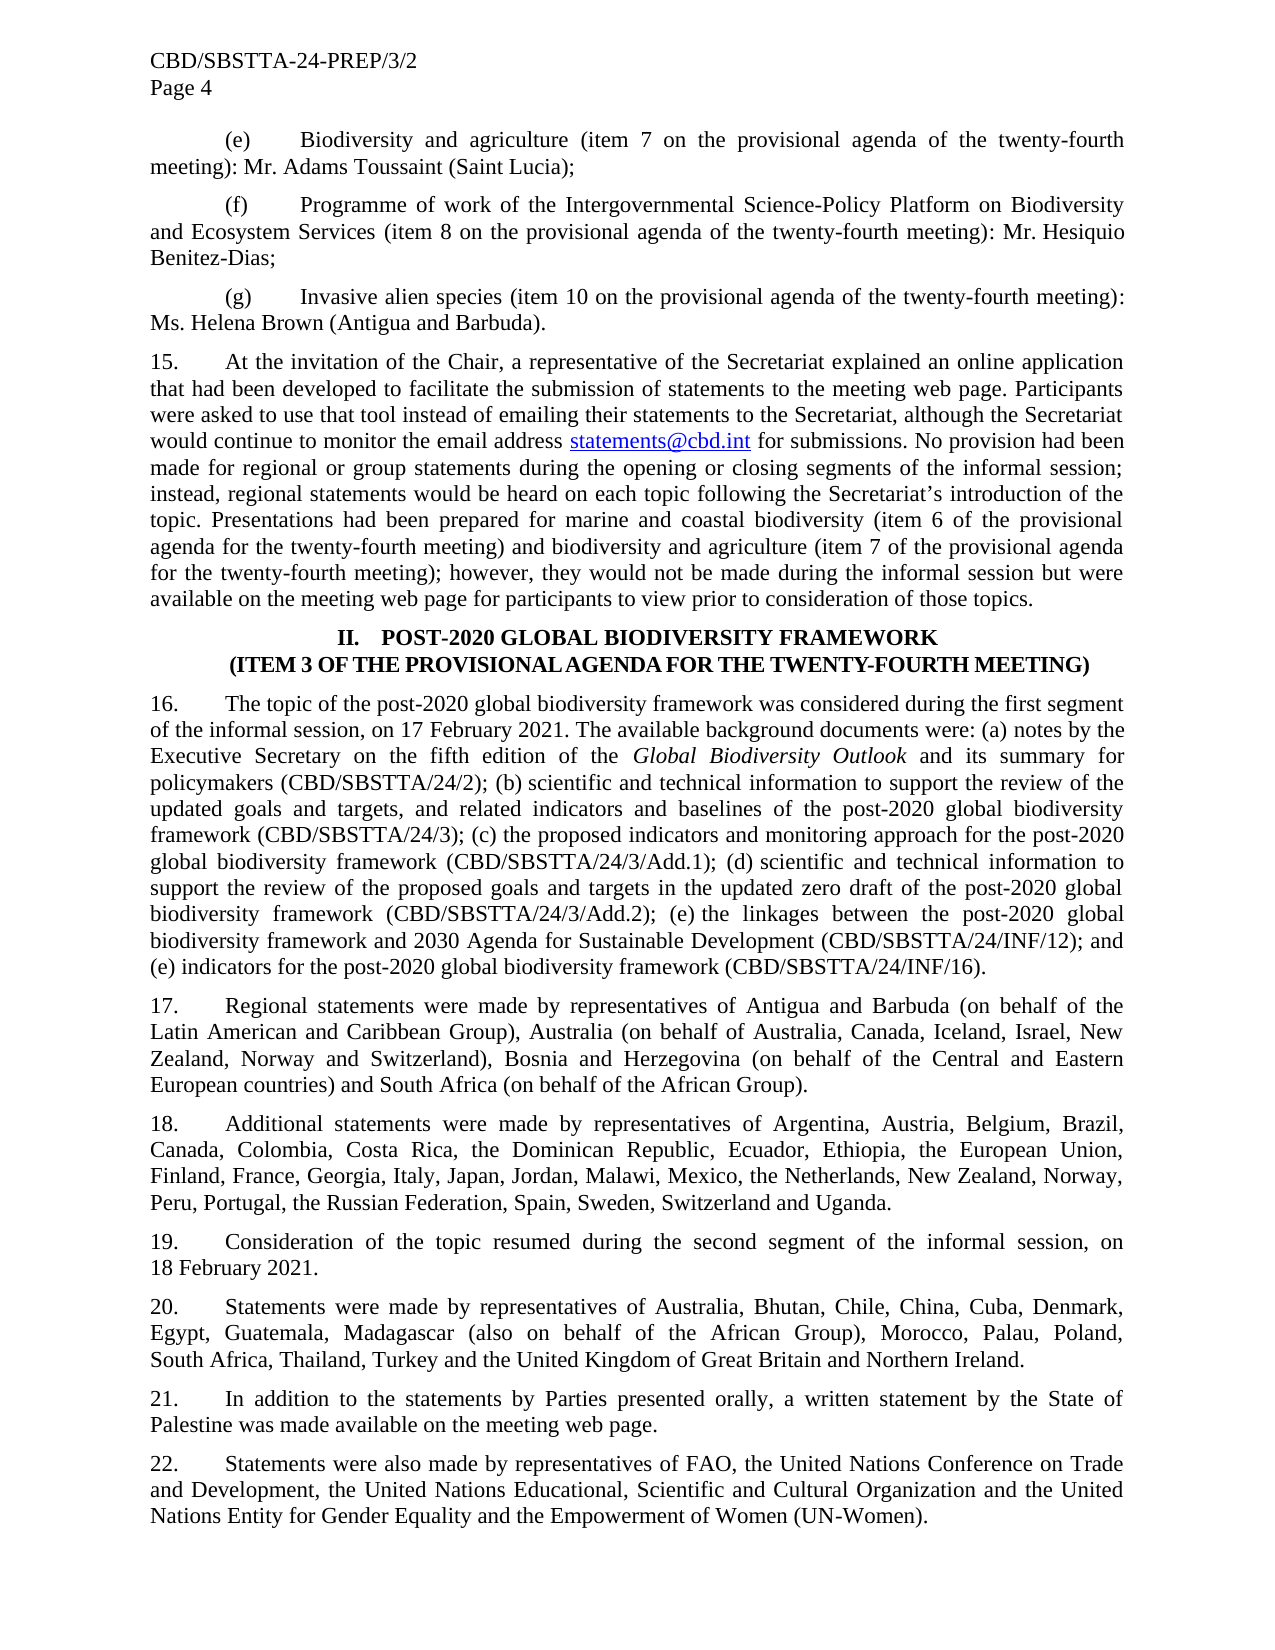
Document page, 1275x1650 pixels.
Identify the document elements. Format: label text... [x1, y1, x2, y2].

text Statements were also made by representatives of FAO, the United Nations Conference on Trade and Development, the United Nations Educational, Scientific and Cultural Organization and the United Nations Entity for Gender Equality and the Empowerment of Women (UN-Women). [150, 1450, 1125, 1529]
text Additional statements were made by representatives of Argentina, Austria, Belgium, Brazil, Canada, Colombia, Costa Rica, the Dominican Republic, Ecuador, Ethiopia, the European Union, Finland, France, Georgia, Italy, Japan, Jordan, Malawi, Mexico, the Netherlands, New Zealand, Norway, Peru, Portugal, the Russian Federation, Spain, Sweden, Switzerland and Uganda. [150, 1110, 1125, 1215]
text Consideration of the topic resumed during the second segment of the informal session, on 18 February 2021. [150, 1228, 1125, 1281]
text The topic of the post-2020 global biodiversity framework was considered during the first segment of the informal session, on 17 February 2021. The available background documents were: (a) notes by the Executive Secretary on the fifth edition of the Global Biodiversity Outlook and its summary for policymakers (CBD/SBSTTA/24/2); (b) scientific and technical information to support the review of the updated goals and targets, and related indicators and baselines of the post-2020 global biodiversity framework (CBD/SBSTTA/24/3); (c) the proposed indicators and monitoring approach for the post-2020 global biodiversity framework (CBD/SBSTTA/24/3/Add.1); (d) scientific and technical information to support the review of the proposed goals and targets in the updated zero draft of the post-2020 global biodiversity framework (CBD/SBSTTA/24/3/Add.2); (e) the linkages between the post-2020 global biodiversity framework and 2030 Agenda for Sustainable Development (CBD/SBSTTA/24/INF/12); and (e) indicators for the post-2020 global biodiversity framework (CBD/SBSTTA/24/INF/16). [150, 689, 1125, 979]
text In addition to the statements by Parties presented orally, a written statement by the State of Palestine was made available on the meeting web page. [150, 1384, 1125, 1437]
list Programme of work of the Intergovernmental Science-Policy Platform on Biodiversity and Ecosystem Services (item 8 on the provisional agenda of the twenty-fourth meeting): Mr. Hesiquio Benitez-Dias; [150, 192, 1125, 271]
list Invasive alien species (item 10 on the provisional agenda of the twenty-fourth meeting): Ms. Helena Brown (Antigua and Barbuda). [150, 283, 1125, 336]
text At the invitation of the Chair, a representative of the Secretariat explained an online application that had been developed to facilitate the submission of statements to the meeting web page. Participants were asked to use that tool instead of emailing their statements to the Secretariat, although the Secretariat would continue to monitor the email address statements@cbd.int for submissions. No provision had been made for regional or group statements during the opening or closing segments of the informal session; instead, regional statements would be heard on each topic following the Secretariat’s introduction of the topic. Presentations had been prepared for marine and coastal biodiversity (item 6 of the provisional agenda for the twenty-fourth meeting) and biodiversity and agriculture (item 7 of the provisional agenda for the twenty-fourth meeting); however, they would not be made during the informal session but were available on the meeting web page for participants to view prior to consideration of those topics. [150, 348, 1125, 612]
text Regional statements were made by representatives of Antigua and Barbuda (on behalf of the Latin American and Caribbean Group), Australia (on behalf of Australia, Canada, Iceland, Israel, New Zealand, Norway and Switzerland), Bosnia and Herzegovina (on behalf of the Central and Eastern European countries) and South Africa (on behalf of the African Group). [150, 992, 1125, 1097]
list Biodiversity and agriculture (item 7 on the provisional agenda of the twenty-fourth meeting): Mr. Adams Toussaint (Saint Lucia); [150, 126, 1125, 179]
text Statements were made by representatives of Australia, Bhutan, Chile, China, Cuba, Denmark, Egypt, Guatemala, Madagascar (also on behalf of the African Group), Morocco, Palau, Poland, South Africa, Thailand, Turkey and the United Kingdom of Great Britain and Northern Ireland. [150, 1293, 1125, 1372]
subtitle Post-2020 global biodiversity framework (item 3 of the provisional agenda for the twenty-fourth meeting) [150, 624, 1125, 677]
